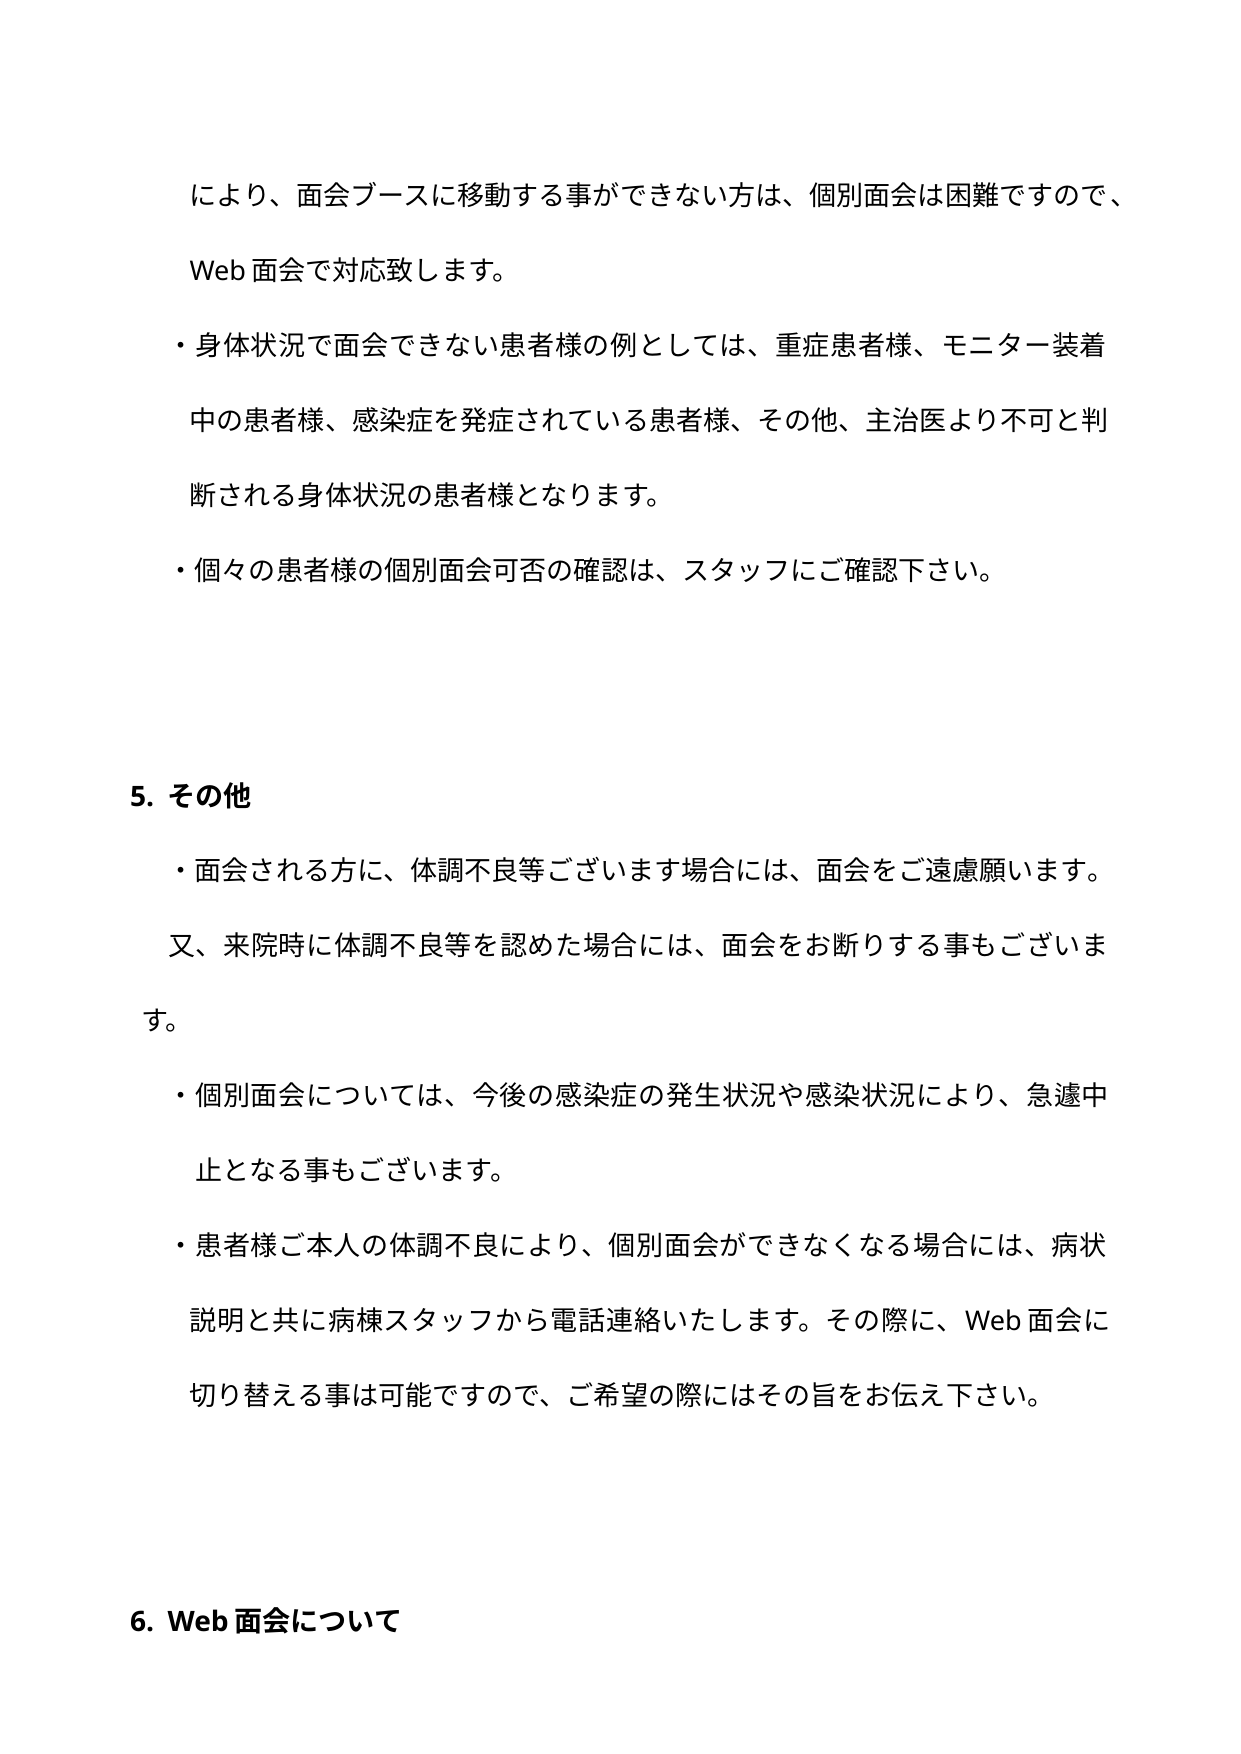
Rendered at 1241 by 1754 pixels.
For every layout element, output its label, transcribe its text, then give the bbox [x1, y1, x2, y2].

list 又、来院時に体調不良等を認めた場合には、面会をお断りする事もございます。 [141, 906, 1110, 1056]
list ・個々の患者様の個別面会可否の確認は、スタッフにご確認下さい。 [167, 531, 1110, 606]
list ・面会される方に、体調不良等ございます場合には、面会をご遠慮願います。 [167, 831, 1110, 906]
list その他 [130, 756, 1110, 831]
list Web面会について [130, 1581, 1110, 1656]
list ・患者様ご本人の体調不良により、個別面会ができなくなる場合には、病状説明と共に病棟スタッフから電話連絡いたします。その際に、Web面会に切り替える事は可能ですので、ご希望の際にはその旨をお伝え下さい。 [167, 1206, 1110, 1431]
list ・身体状況で面会できない患者様の例としては、重症患者様、モニター装着中の患者様、感染症を発症されている患者様、その他、主治医より不可と判断される身体状況の患者様となります。 [167, 306, 1110, 531]
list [167, 156, 1110, 306]
list ・個別面会については、今後の感染症の発生状況や感染状況により、急遽中止となる事もございます。 [167, 1056, 1110, 1206]
